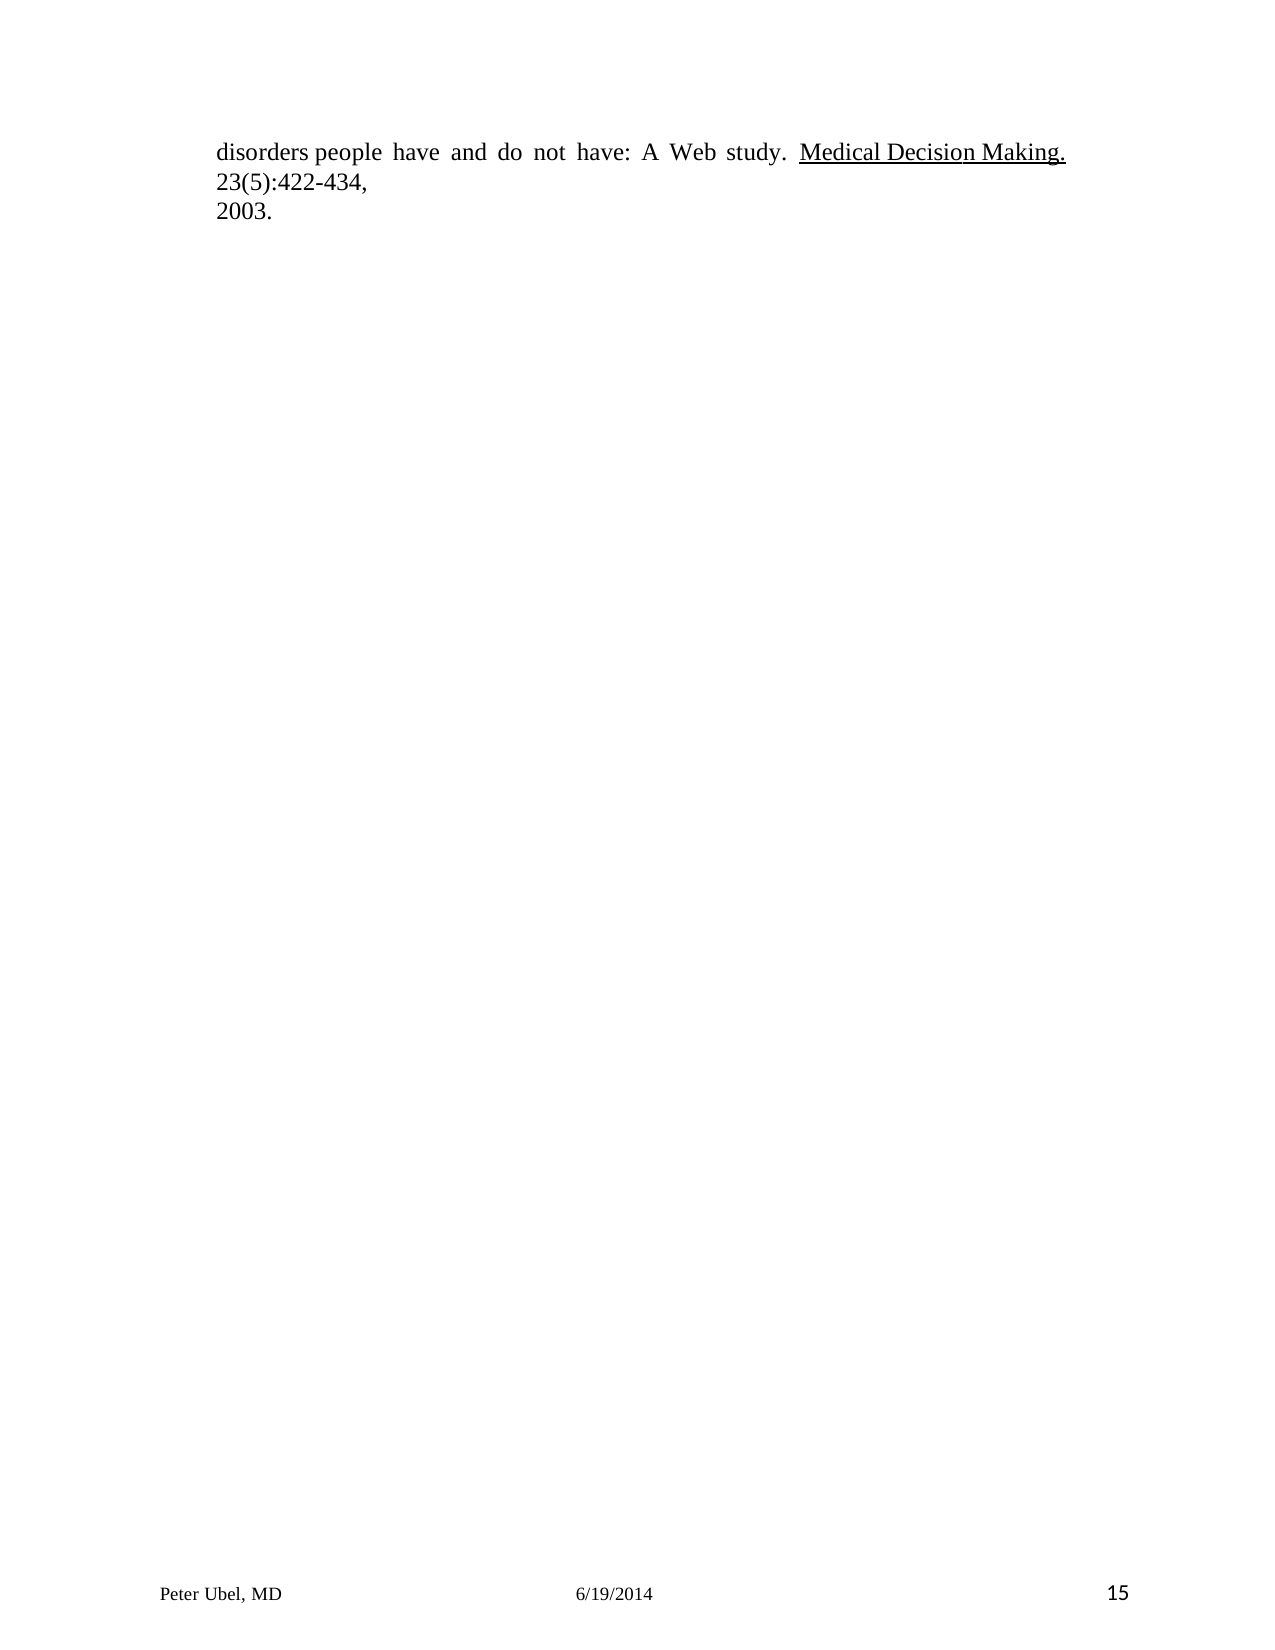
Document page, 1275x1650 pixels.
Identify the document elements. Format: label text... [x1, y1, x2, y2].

text 2003. [216, 196, 1139, 225]
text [216, 137, 1132, 196]
